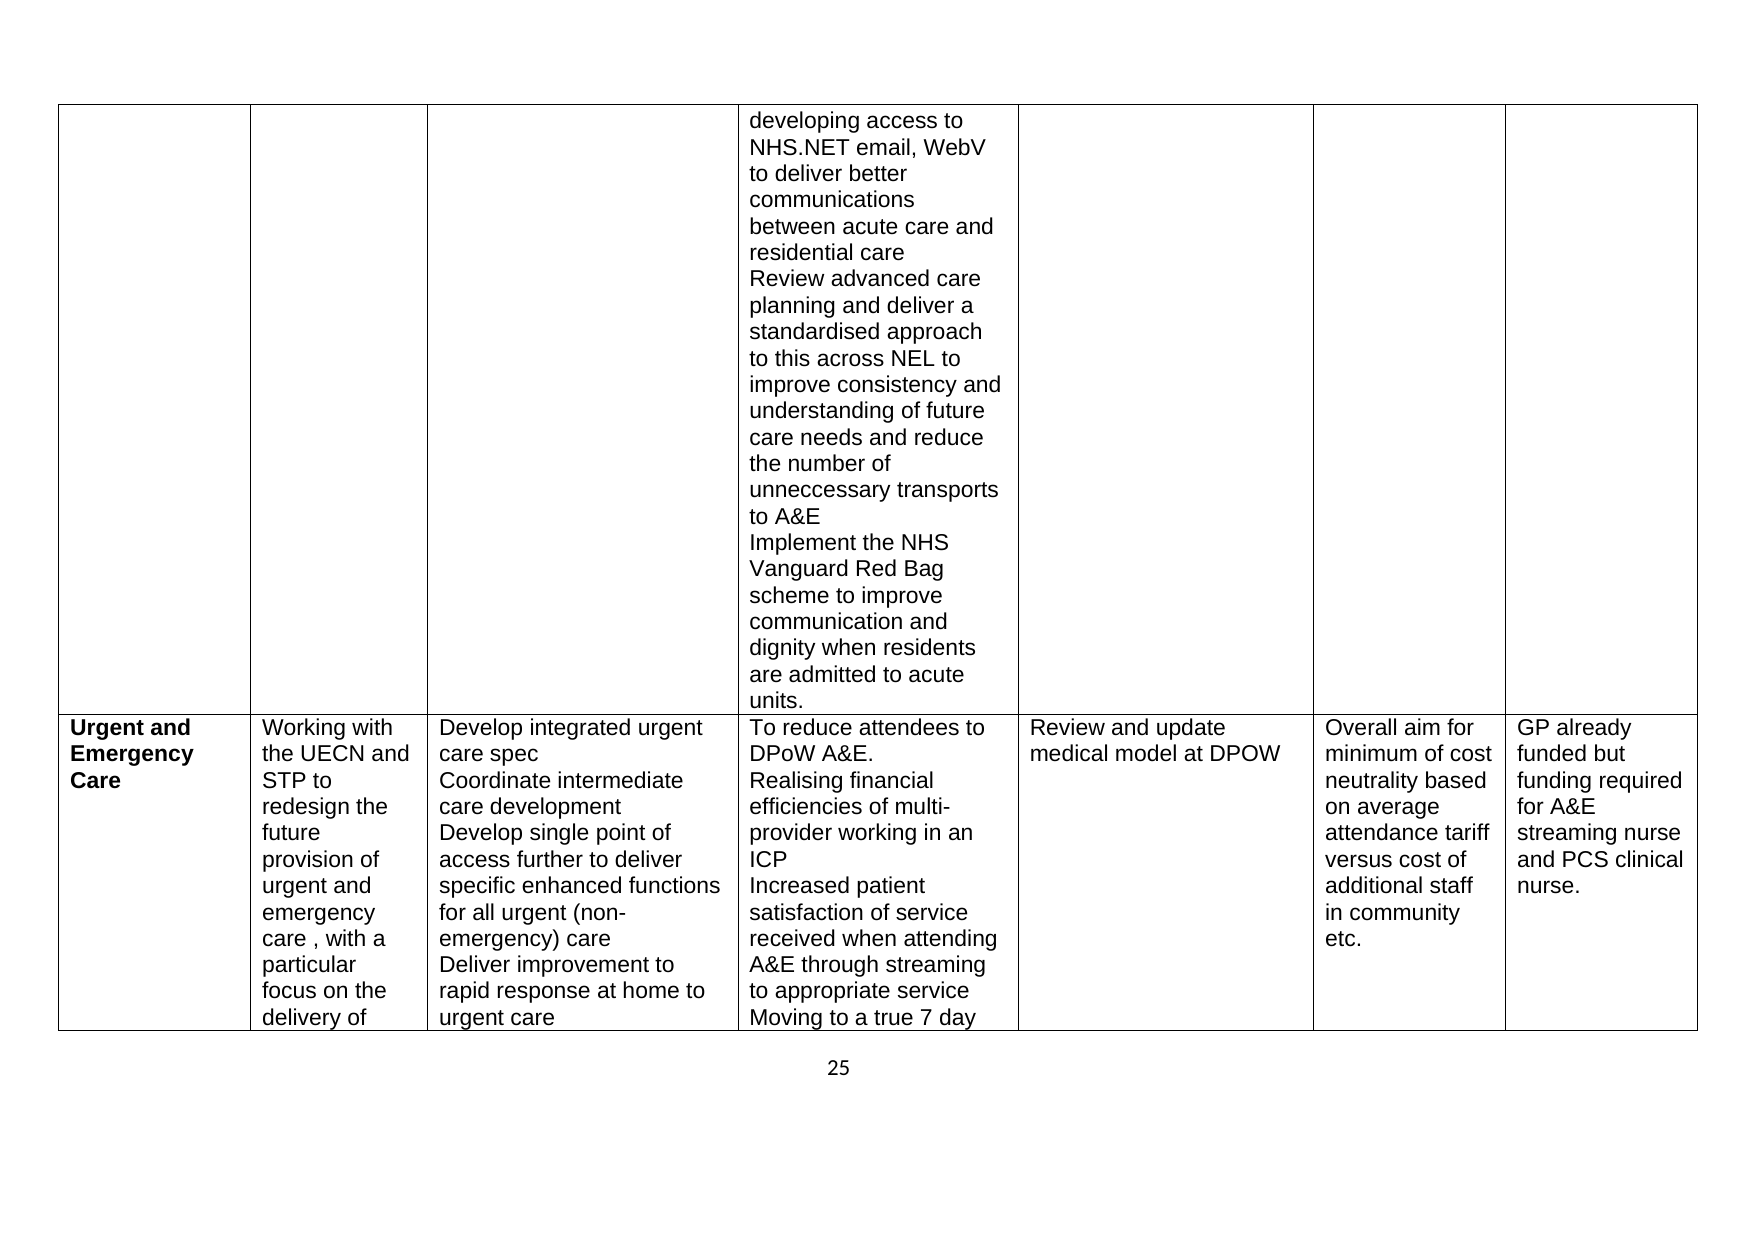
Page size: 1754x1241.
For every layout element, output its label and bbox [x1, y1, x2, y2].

table_cell [59, 105, 250, 713]
table_cell [428, 105, 738, 713]
table_cell [251, 715, 427, 1030]
table_cell [251, 105, 427, 713]
table_cell [1506, 715, 1697, 1030]
table_cell [1019, 715, 1313, 1030]
table_cell [739, 715, 1018, 1030]
table_cell [59, 715, 250, 1030]
table_cell [1314, 715, 1505, 1030]
table_cell [1506, 105, 1697, 713]
table_cell [1019, 105, 1313, 713]
table_cell [739, 105, 1018, 713]
table_cell [1314, 105, 1505, 713]
table_cell [428, 715, 738, 1030]
